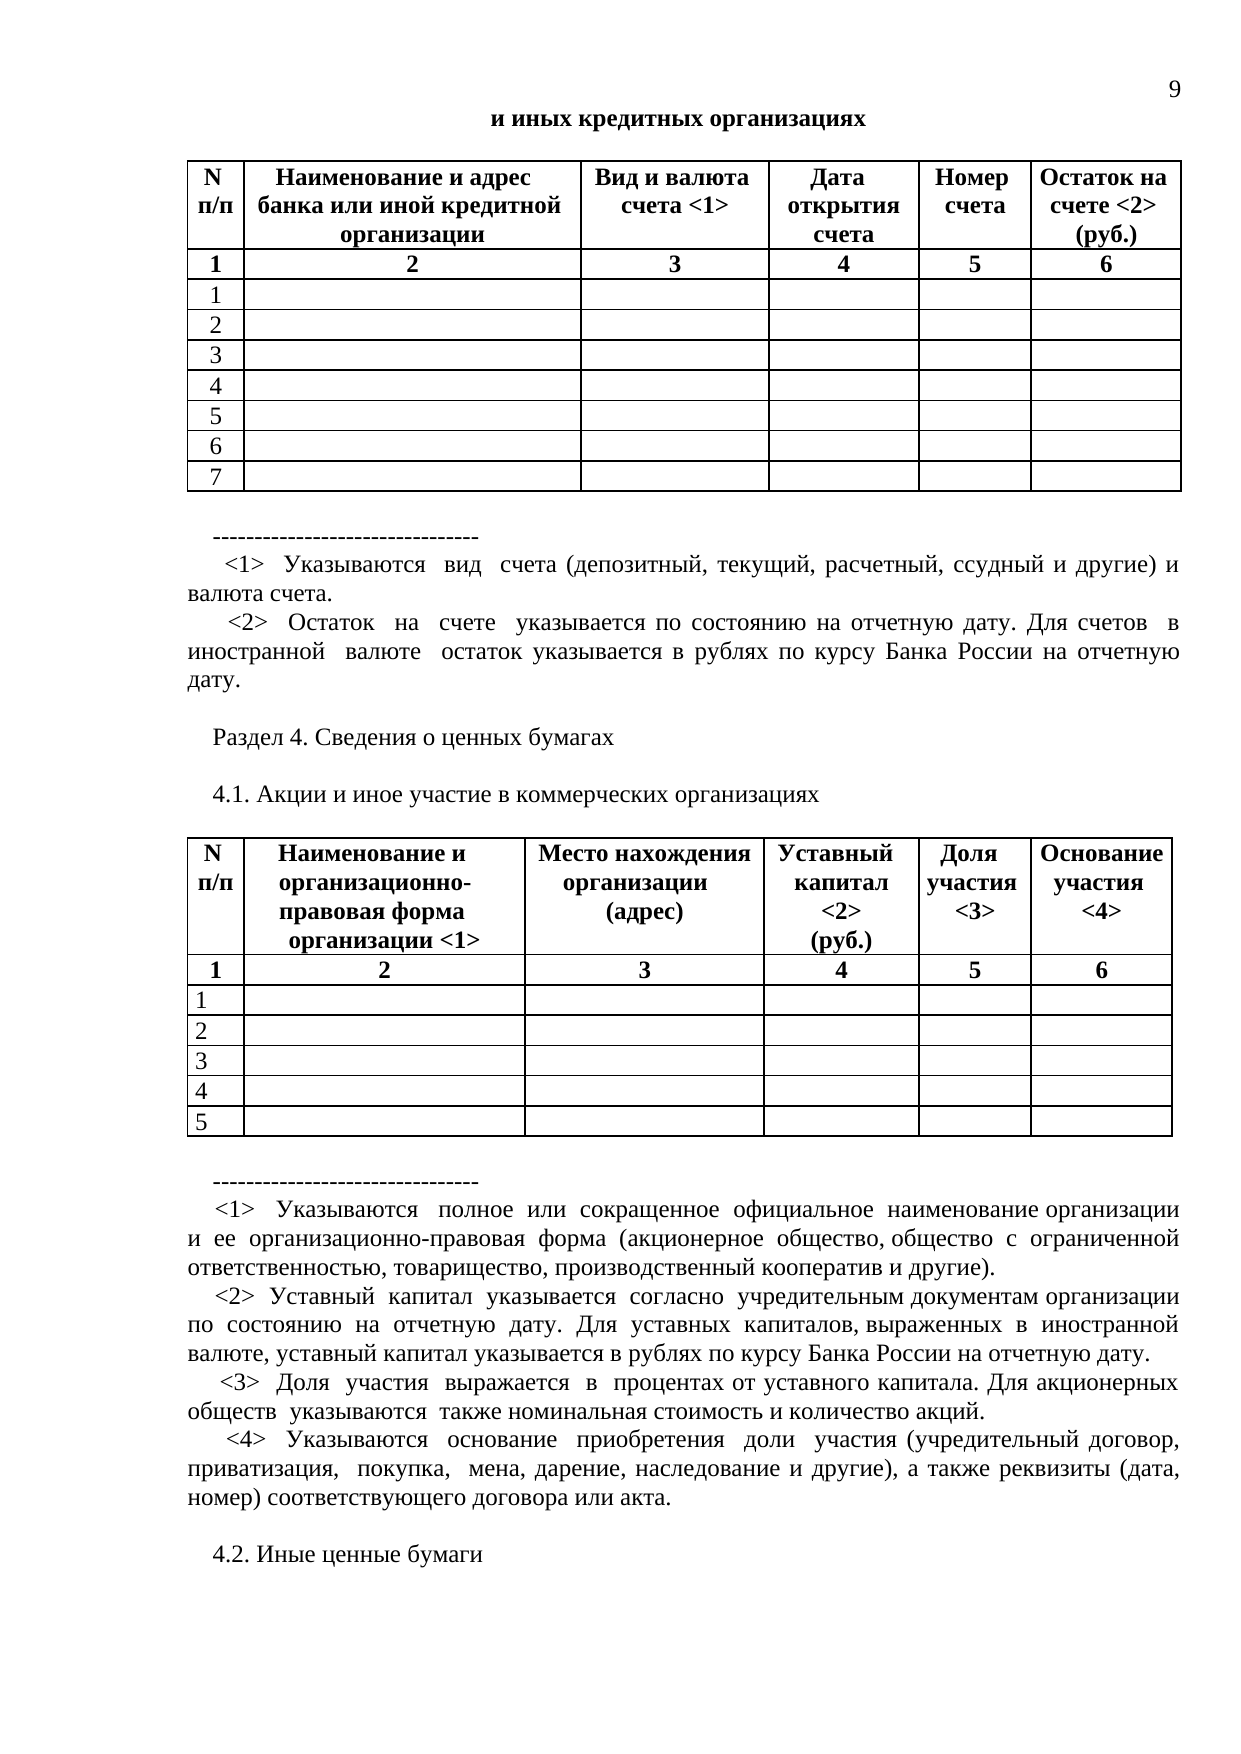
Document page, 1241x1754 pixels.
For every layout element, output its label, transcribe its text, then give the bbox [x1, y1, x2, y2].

table_header Уставный капитал <2> (руб.) [765, 839, 918, 953]
table_cell [582, 341, 768, 369]
table_cell [526, 1076, 763, 1105]
table_cell [245, 462, 580, 490]
table_cell 6 [1032, 250, 1180, 278]
table_header N п/п [188, 162, 243, 248]
text <1> Указываются вид счета (депозитный, текущий, расчетный, ссудный и другие) и валюта счета. [187, 549, 1181, 607]
table_cell 6 [188, 431, 243, 460]
table_cell [1032, 462, 1180, 490]
table_header Наименование и организационно- правовая форма организации <1> [245, 839, 524, 953]
table_cell [770, 462, 918, 490]
table_cell [526, 1016, 763, 1044]
table_cell 1 [188, 986, 243, 1014]
table_header Доля участия <3> [920, 839, 1030, 953]
table_cell 5 [188, 401, 243, 430]
table_header Место нахождения организации (адрес) [526, 839, 763, 953]
table_cell [765, 1076, 918, 1105]
table_cell 1 [188, 250, 243, 278]
table_cell [770, 341, 918, 369]
table_header Дата открытия счета [770, 162, 918, 248]
table_cell [1032, 341, 1180, 369]
table_cell [245, 401, 580, 430]
text <3> Доля участия выражается в процентах от уставного капитала. Для акционерных обществ указываются также номинальная стоимость и количество акций. [187, 1367, 1181, 1424]
table_cell [526, 986, 763, 1014]
table_cell [526, 1107, 763, 1135]
table_cell 7 [188, 462, 243, 490]
table_cell 6 [1032, 955, 1171, 984]
table_header Вид и валюта счета <1> [582, 162, 768, 248]
table_cell [582, 462, 768, 490]
table_cell [245, 431, 580, 460]
table_cell [920, 371, 1030, 399]
table_cell [770, 371, 918, 399]
table_cell [245, 371, 580, 399]
table_cell 3 [526, 955, 763, 984]
table_cell [765, 1107, 918, 1135]
table_cell [526, 1046, 763, 1075]
table_cell [765, 986, 918, 1014]
table_cell 2 [245, 955, 524, 984]
table_cell [920, 1046, 1030, 1075]
table_cell 4 [770, 250, 918, 278]
table_cell [765, 1046, 918, 1075]
table_cell [245, 986, 524, 1014]
table_cell [1032, 1107, 1171, 1135]
table_cell [245, 341, 580, 369]
table_cell [1032, 1076, 1171, 1105]
table_cell [582, 280, 768, 308]
table_cell [582, 431, 768, 460]
text -------------------------------- [187, 1166, 1181, 1194]
table_cell [1032, 1016, 1171, 1044]
text <1> Указываются полное или сокращенное официальное наименование организации и ее организационно-правовая форма (акционерное общество, общество с ограниченной ответственностью, товарищество, производственный кооператив и другие). [187, 1194, 1181, 1281]
table_cell 2 [245, 250, 580, 278]
table_cell [920, 1076, 1030, 1105]
table_cell [245, 1016, 524, 1044]
table_cell [245, 280, 580, 308]
text 4.1. Акции и иное участие в коммерческих организациях [187, 779, 1181, 808]
table_cell 3 [582, 250, 768, 278]
text и иных кредитных организациях [187, 103, 1181, 131]
table_header Номер счета [920, 162, 1030, 248]
table_cell [920, 310, 1030, 339]
table_cell [582, 371, 768, 399]
table_cell [1032, 1046, 1171, 1075]
table_cell [920, 986, 1030, 1014]
table_header Основание участия <4> [1032, 839, 1171, 953]
table_cell [1032, 280, 1180, 308]
table_cell 4 [188, 371, 243, 399]
table_cell [582, 401, 768, 430]
table_header Остаток на счете <2> (руб.) [1032, 162, 1180, 248]
table_cell 3 [188, 1046, 243, 1075]
table_cell [1032, 986, 1171, 1014]
table_cell [582, 310, 768, 339]
table_cell [770, 401, 918, 430]
table_cell 2 [188, 310, 243, 339]
table_cell [920, 462, 1030, 490]
table_cell [920, 341, 1030, 369]
text <2> Остаток на счете указывается по состоянию на отчетную дату. Для счетов в иностранной валюте остаток указывается в рублях по курсу Банка России на отчетную дату. [187, 607, 1181, 693]
table_cell [1032, 371, 1180, 399]
table_cell 5 [920, 250, 1030, 278]
table_cell 1 [188, 280, 243, 308]
table_cell [920, 280, 1030, 308]
text <4> Указываются основание приобретения доли участия (учредительный договор, приватизация, покупка, мена, дарение, наследование и другие), а также реквизиты (дата, номер) соответствующего договора или акта. [187, 1424, 1181, 1511]
table_cell 2 [188, 1016, 243, 1044]
text 4.2. Иные ценные бумаги [187, 1539, 1181, 1568]
table_cell [920, 1016, 1030, 1044]
table_cell 5 [188, 1107, 243, 1135]
table_cell 4 [765, 955, 918, 984]
table_cell [770, 310, 918, 339]
text -------------------------------- [187, 521, 1181, 549]
table_cell [1032, 310, 1180, 339]
table_cell [770, 431, 918, 460]
table_cell [920, 401, 1030, 430]
table_cell [245, 1076, 524, 1105]
table_cell 1 [188, 955, 243, 984]
table_cell [920, 1107, 1030, 1135]
table_cell [920, 431, 1030, 460]
table_cell [245, 1046, 524, 1075]
table_cell [770, 280, 918, 308]
table_cell 3 [188, 341, 243, 369]
table_header Наименование и адрес банка или иной кредитной организации [245, 162, 580, 248]
table_cell [765, 1016, 918, 1044]
table_cell [245, 310, 580, 339]
table_cell 5 [920, 955, 1030, 984]
text Раздел 4. Сведения о ценных бумагах [187, 722, 1181, 751]
table_cell [245, 1107, 524, 1135]
table_cell [1032, 431, 1180, 460]
text <2> Уставный капитал указывается согласно учредительным документам организации по состоянию на отчетную дату. Для уставных капиталов, выраженных в иностранной валюте, уставный капитал указывается в рублях по курсу Банка России на отчетную дату. [187, 1281, 1181, 1367]
table_cell [1032, 401, 1180, 430]
table_header N п/п [188, 839, 243, 953]
table_cell 4 [188, 1076, 243, 1105]
